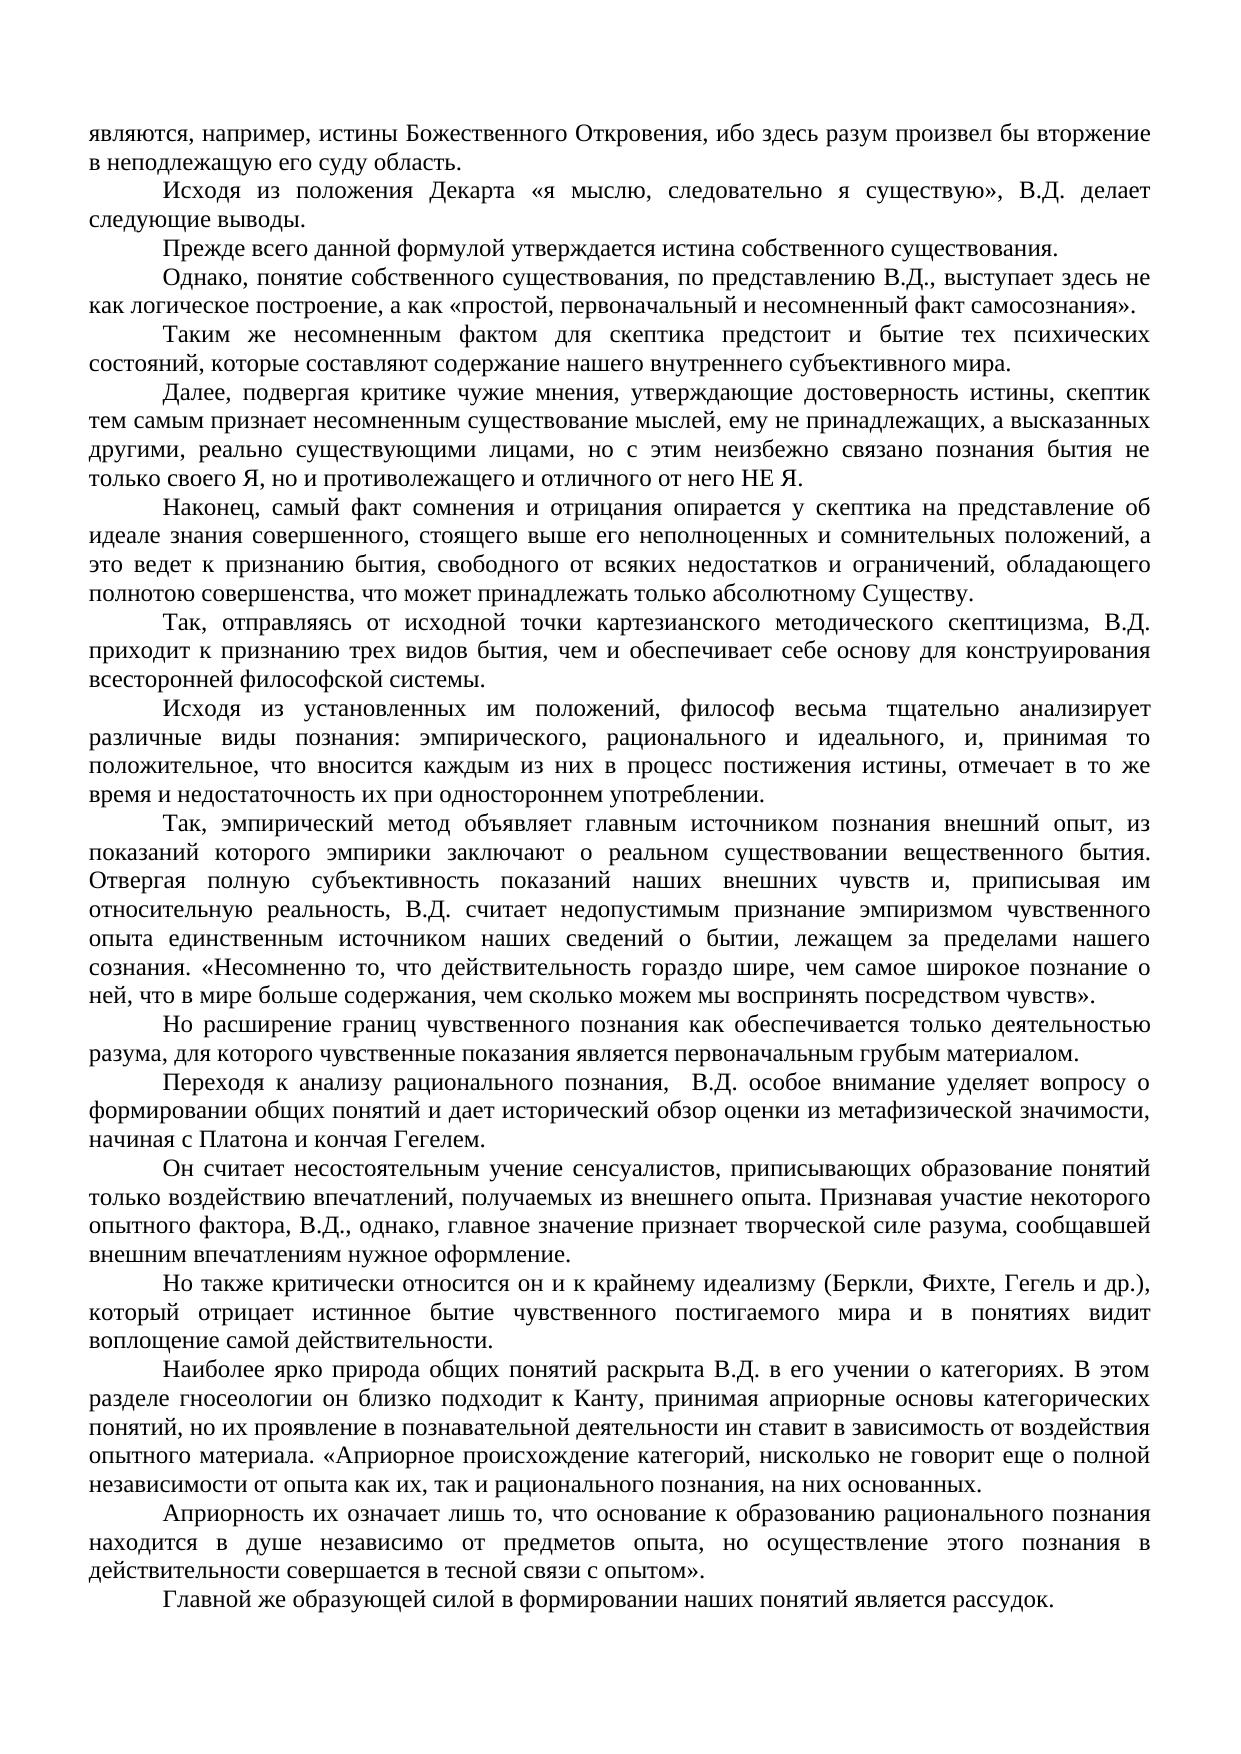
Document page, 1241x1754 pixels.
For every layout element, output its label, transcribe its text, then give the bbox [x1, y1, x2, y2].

text Так, эмпирический метод объявляет главным источником познания внешний опыт, из показаний которого эмпирики заключают о реальном существовании вещественного бытия. Отвергая полную субъективность показаний наших внешних чувств и, приписывая им относительную реальность, В.Д. считает недопустимым признание эмпиризмом чувственного опыта единственным источником наших сведений о бытии, лежащем за пределами нашего сознания. «Несомненно то, что действительность гораздо шире, чем самое широкое познание о ней, что в мире больше содержания, чем сколько можем мы воспринять посредством чувств». [89, 808, 1152, 1009]
text Наконец, самый факт сомнения и отрицания опирается у скептика на представление об идеале знания совершенного, стоящего выше его неполноценных и сомнительных положений, а это ведет к признанию бытия, свободного от всяких недостатков и ограничений, обладающего полнотою совершенства, что может принадлежать только абсолютному Существу. [89, 492, 1152, 607]
text Таким же несомненным фактом для скептика предстоит и бытие тех психических состояний, которые составляют содержание нашего внутреннего субъективного мира. [89, 319, 1152, 377]
text Переходя к анализу рационального познания, В.Д. особое внимание уделяет вопросу о формировании общих понятий и дает исторический обзор оценки из метафизической значимости, начиная с Платона и кончая Гегелем. [89, 1067, 1152, 1153]
text Но также критически относится он и к крайнему идеализму (Беркли, Фихте, Гегель и др.), который отрицает истинное бытие чувственного постигаемого мира и в понятиях видит воплощение самой действительности. [89, 1268, 1152, 1354]
text Исходя из положения Декарта «я мыслю, следовательно я существую», В.Д. делает следующие выводы. [89, 176, 1152, 233]
text Априорность их означает лишь то, что основание к образованию рационального познания находится в душе независимо от предметов опыта, но осуществление этого познания в действительности совершается в тесной связи с опытом». [89, 1498, 1152, 1584]
text Но расширение границ чувственного познания как обеспечивается только деятельностью разума, для которого чувственные показания является первоначальным грубым материалом. [89, 1009, 1152, 1067]
text Главной же образующей силой в формировании наших понятий является рассудок. [89, 1584, 1152, 1613]
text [89, 118, 1152, 176]
text Исходя из установленных им положений, философ весьма тщательно анализирует различные виды познания: эмпирического, рационального и идеального, и, принимая то положительное, что вносится каждым из них в процесс постижения истины, отмечает в то же время и недостаточность их при одностороннем употреблении. [89, 693, 1152, 808]
text Так, отправляясь от исходной точки картезианского методического скептицизма, В.Д. приходит к признанию трех видов бытия, чем и обеспечивает себе основу для конструирования всесторонней философской системы. [89, 607, 1152, 693]
text Далее, подвергая критике чужие мнения, утверждающие достоверность истины, скептик тем самым признает несомненным существование мыслей, ему не принадлежащих, а высказанных другими, реально существующими лицами, но с этим неизбежно связано познания бытия не только своего Я, но и противолежащего и отличного от него НЕ Я. [89, 377, 1152, 492]
text Прежде всего данной формулой утверждается истина собственного существования. [89, 233, 1152, 262]
text Наиболее ярко природа общих понятий раскрыта В.Д. в его учении о категориях. В этом разделе гносеологии он близко подходит к Канту, принимая априорные основы категорических понятий, но их проявление в познавательной деятельности ин ставит в зависимость от воздействия опытного материала. «Априорное происхождение категорий, нисколько не говорит еще о полной независимости от опыта как их, так и рационального познания, на них основанных. [89, 1354, 1152, 1498]
text Он считает несостоятельным учение сенсуалистов, приписывающих образование понятий только воздействию впечатлений, получаемых из внешнего опыта. Признавая участие некоторого опытного фактора, В.Д., однако, главное значение признает творческой силе разума, сообщавшей внешним впечатлениям нужное оформление. [89, 1153, 1152, 1268]
text Однако, понятие собственного существования, по представлению В.Д., выступает здесь не как логическое построение, а как «простой, первоначальный и несомненный факт самосознания». [89, 262, 1152, 319]
